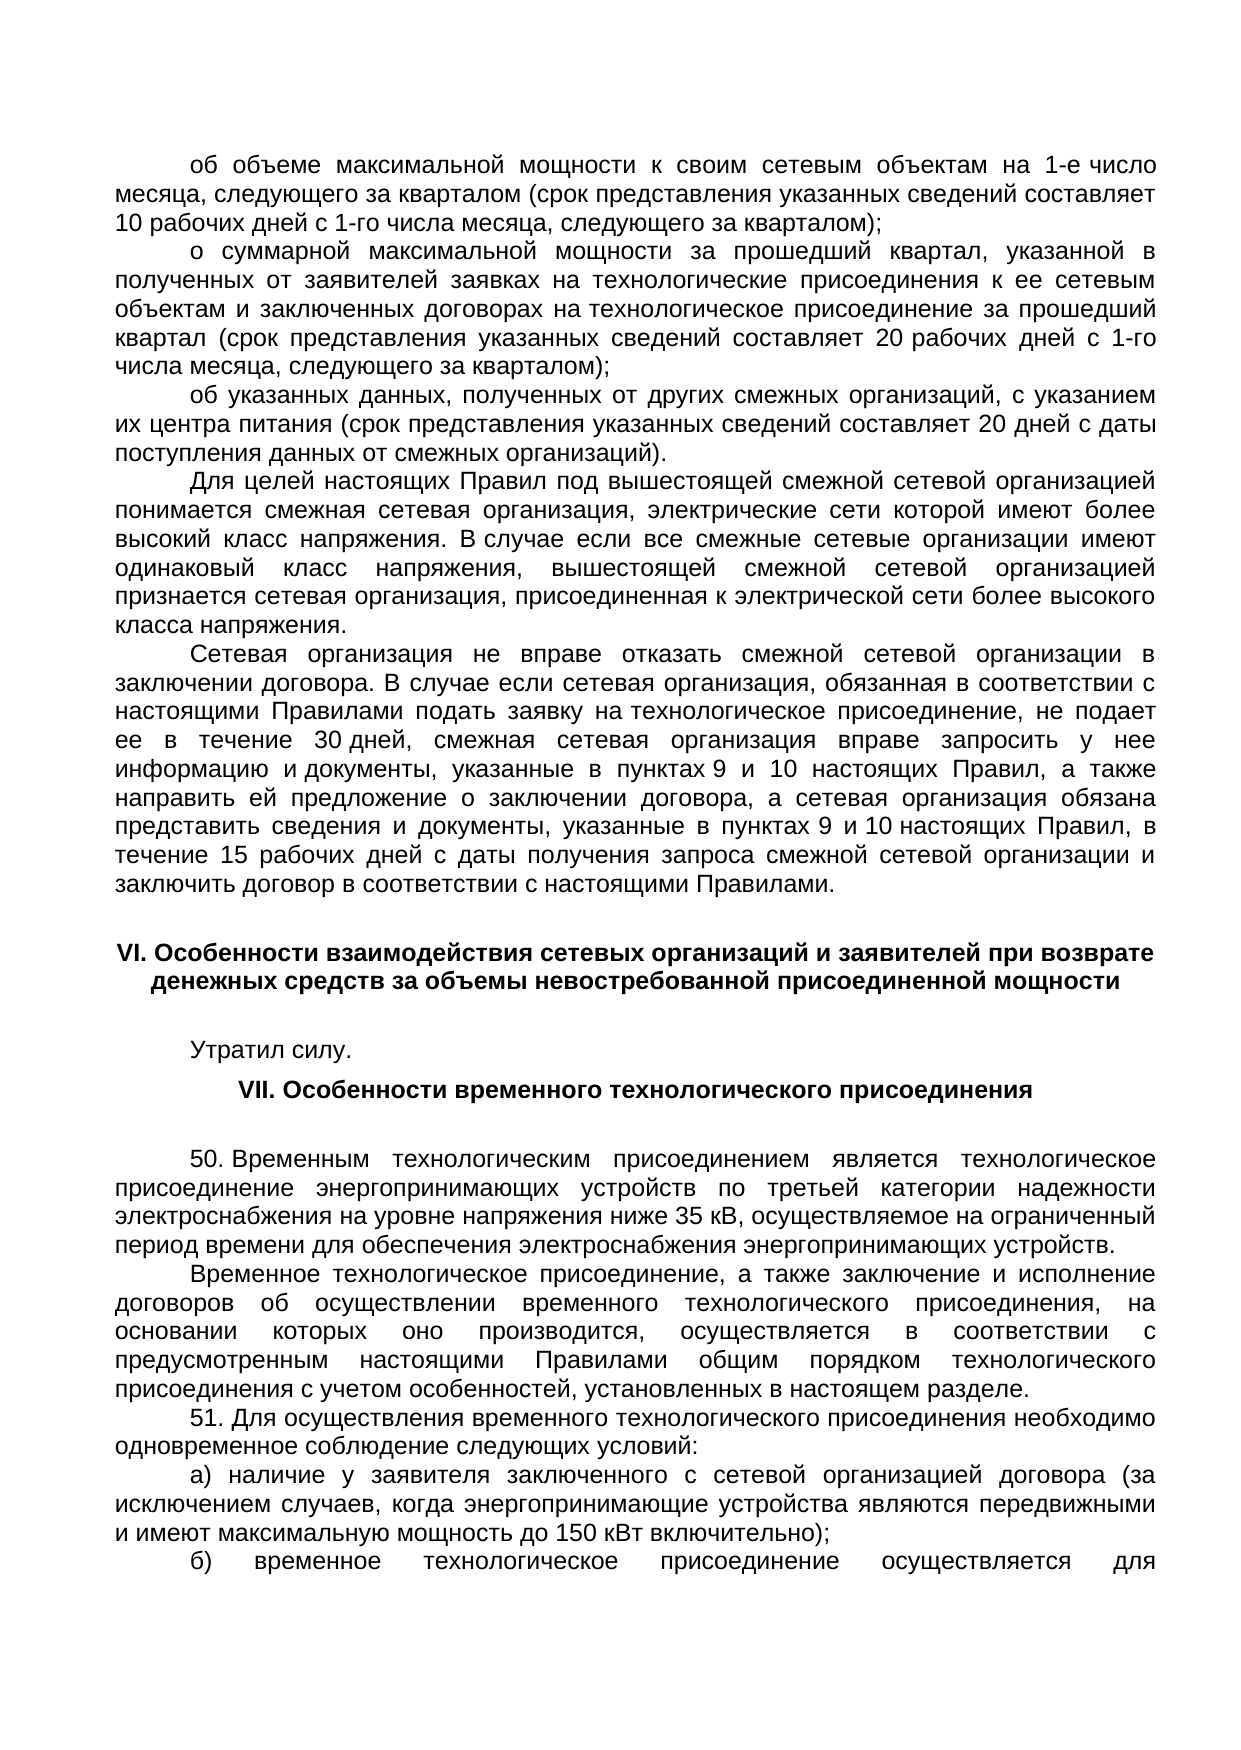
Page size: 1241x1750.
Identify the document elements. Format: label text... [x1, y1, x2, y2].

subtitle VII. Особенности временного технологического присоединения [114, 1075, 1157, 1104]
text об указанных данных, полученных от других смежных организаций, с указанием их центра питания (срок представления указанных сведений составляет 20 дней с даты поступления данных от смежных организаций). [114, 380, 1157, 466]
text об объеме максимальной мощности к своим сетевым объектам на 1-е число месяца, следующего за кварталом (срок представления указанных сведений составляет 10 рабочих дней с 1-го числа месяца, следующего за кварталом); [114, 150, 1157, 236]
text о суммарной максимальной мощности за прошедший квартал, указанной в полученных от заявителей заявках на технологические присоединения к ее сетевым объектам и заключенных договорах на технологическое присоединение за прошедший квартал (срок представления указанных сведений составляет 20 рабочих дней с 1-го числа месяца, следующего за кварталом); [114, 236, 1157, 380]
subtitle VI. Особенности взаимодействия сетевых организаций и заявителей при возврате денежных средств за объемы невостребованной присоединенной мощности [114, 937, 1157, 995]
text 50. Временным технологическим присоединением является технологическое присоединение энергопринимающих устройств по третьей категории надежности электроснабжения на уровне напряжения ниже 35 кВ, осуществляемое на ограниченный период времени для обеспечения электроснабжения энергопринимающих устройств. [114, 1144, 1157, 1259]
text а) наличие у заявителя заключенного с сетевой организацией договора (за исключением случаев, когда энергопринимающие устройства являются передвижными и имеют максимальную мощность до 150 кВт включительно); [114, 1460, 1157, 1546]
text Утратил силу. [114, 1035, 1157, 1064]
text 51. Для осуществления временного технологического присоединения необходимо одновременное соблюдение следующих условий: [114, 1402, 1157, 1460]
text Для целей настоящих Правил под вышестоящей смежной сетевой организацией понимается смежная сетевая организация, электрические сети которой имеют более высокий класс напряжения. В случае если все смежные сетевые организации имеют одинаковый класс напряжения, вышестоящей смежной сетевой организацией признается сетевая организация, присоединенная к электрической сети более высокого класса напряжения. [114, 466, 1157, 639]
text Сетевая организация не вправе отказать смежной сетевой организации в заключении договора. В случае если сетевая организация, обязанная в соответствии с настоящими Правилами подать заявку на технологическое присоединение, не подает ее в течение 30 дней, смежная сетевая организация вправе запросить у нее информацию и документы, указанные в пунктах 9 и 10 настоящих Правил, а также направить ей предложение о заключении договора, а сетевая организация обязана представить сведения и документы, указанные в пунктах 9 и 10 настоящих Правил, в течение 15 рабочих дней с даты получения запроса смежной сетевой организации и заключить договор в соответствии с настоящими Правилами. [114, 639, 1157, 897]
text Временное технологическое присоединение, а также заключение и исполнение договоров об осуществлении временного технологического присоединения, на основании которых оно производится, осуществляется в соответствии с предусмотренным настоящими Правилами общим порядком технологического присоединения с учетом особенностей, установленных в настоящем разделе. [114, 1259, 1157, 1402]
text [114, 1546, 1157, 1575]
